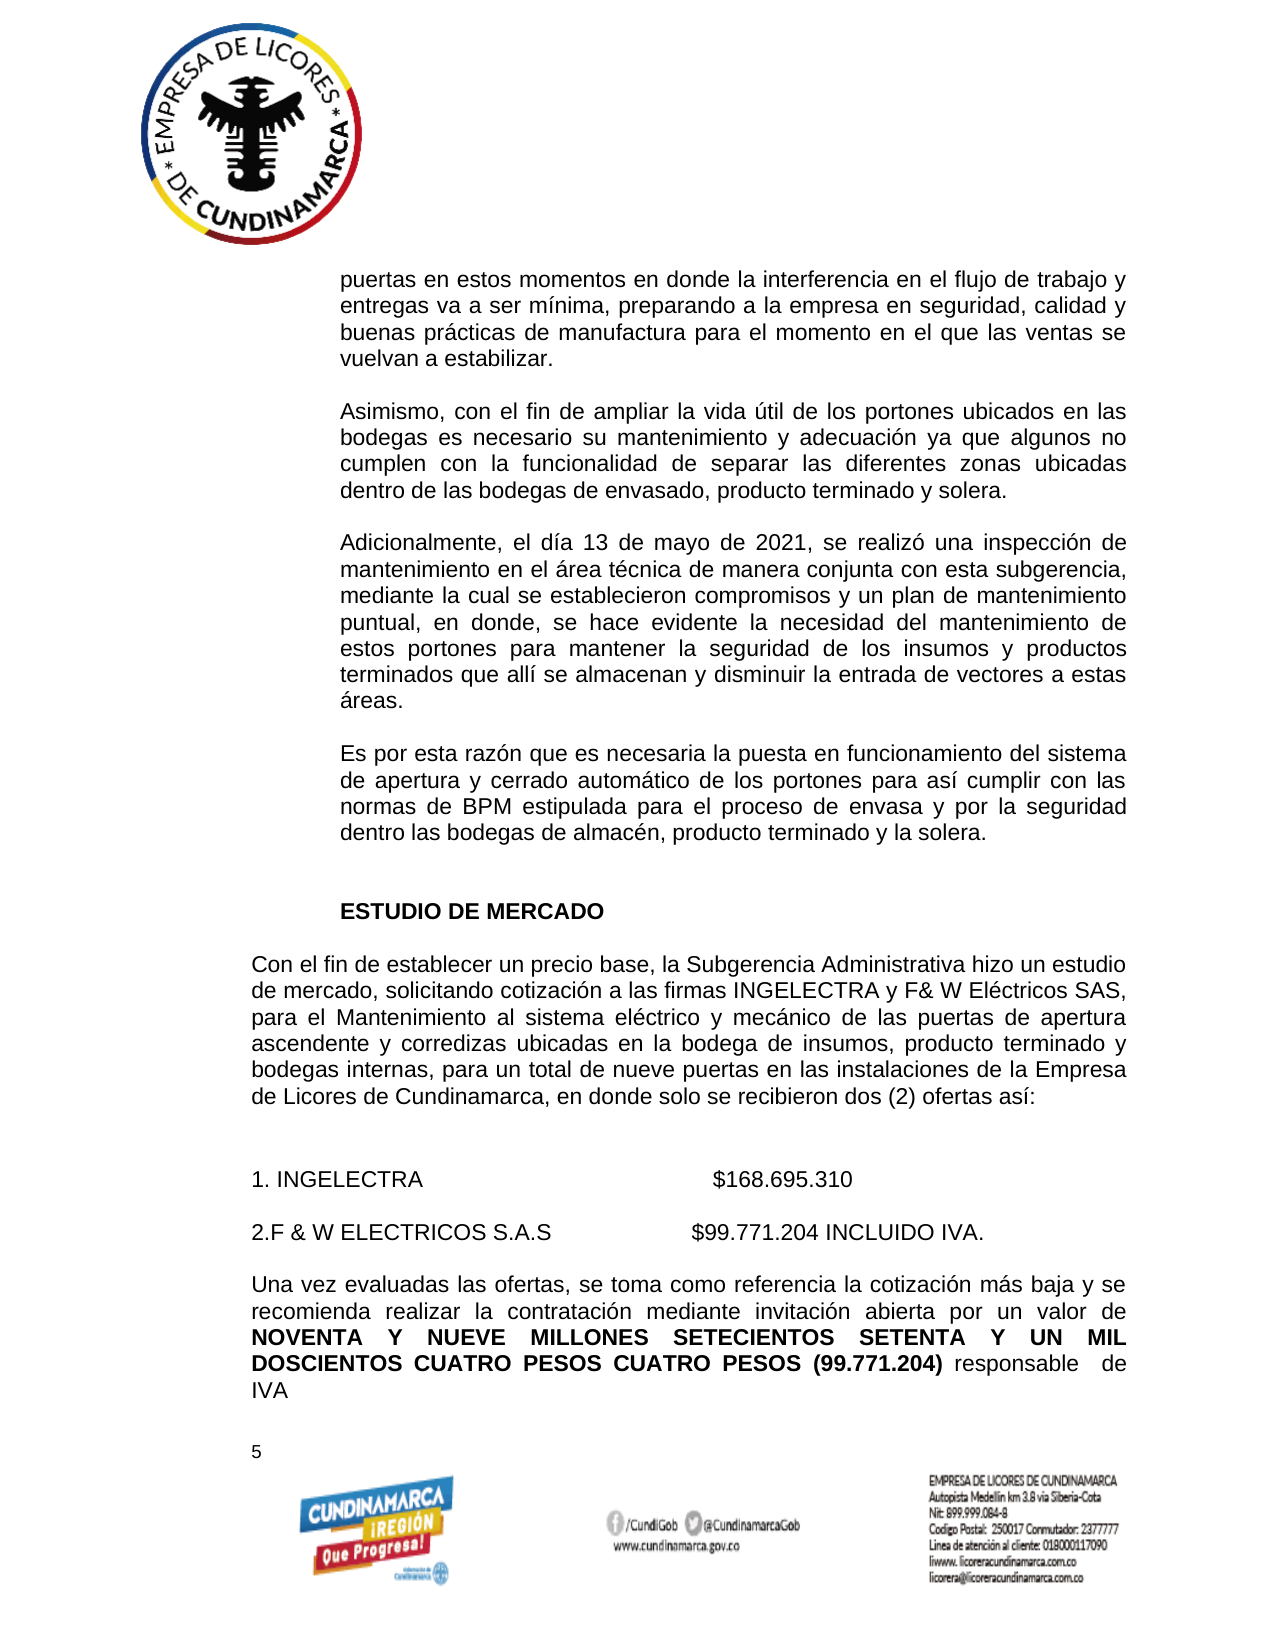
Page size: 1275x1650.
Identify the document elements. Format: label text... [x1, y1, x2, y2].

text Asimismo, con el fin de ampliar la vida útil de los portones ubicados en las bodegas es necesario su mantenimiento y adecuación ya que algunos no cumplen con la funcionalidad de separar las diferentes zonas ubicadas dentro de las bodegas de envasado, producto terminado y solera. [340, 398, 1127, 503]
text 2.F & W ELECTRICOS S.A.S $99.771.204 INCLUIDO IVA. [251, 1218, 1127, 1245]
text Adicionalmente, el día 13 de mayo de 2021, se realizó una inspección de mantenimiento en el área técnica de manera conjunta con esta subgerencia, mediante la cual se establecieron compromisos y un plan de mantenimiento puntual, en donde, se hace evidente la necesidad del mantenimiento de estos portones para mantener la seguridad de los insumos y productos terminados que allí se almacenan y disminuir la entrada de vectores a estas áreas. [340, 529, 1127, 714]
text Es por esta razón que es necesaria la puesta en funcionamiento del sistema de apertura y cerrado automático de los portones para así cumplir con las normas de BPM estipulada para el proceso de envasa y por la seguridad dentro las bodegas de almacén, producto terminado y la solera. [340, 740, 1127, 846]
picture [233, 1463, 1127, 1597]
text 1. INGELECTRA $168.695.310 [251, 1166, 1127, 1192]
text Con el fin de establecer un precio base, la Subgerencia Administrativa hizo un estudio de mercado, solicitando cotización a las firmas INGELECTRA y F& W Eléctricos SAS, para el Mantenimiento al sistema eléctrico y mecánico de las puertas de apertura ascendente y corredizas ubicadas en la bodega de insumos, producto terminado y bodegas internas, para un total de nueve puertas en las instalaciones de la Empresa de Licores de Cundinamarca, en donde solo se recibieron dos (2) ofertas así: [251, 951, 1127, 1109]
text ESTUDIO DE MERCADO [340, 898, 1127, 925]
picture [92, 11, 412, 257]
text Una vez evaluadas las ofertas, se toma como referencia la cotización más baja y se recomienda realizar la contratación mediante invitación abierta por un valor de NOVENTA Y NUEVE MILLONES SETECIENTOS SETENTA Y UN MIL DOSCIENTOS CUATRO PESOS CUATRO PESOS (99.771.204) responsable de IVA [251, 1271, 1127, 1403]
